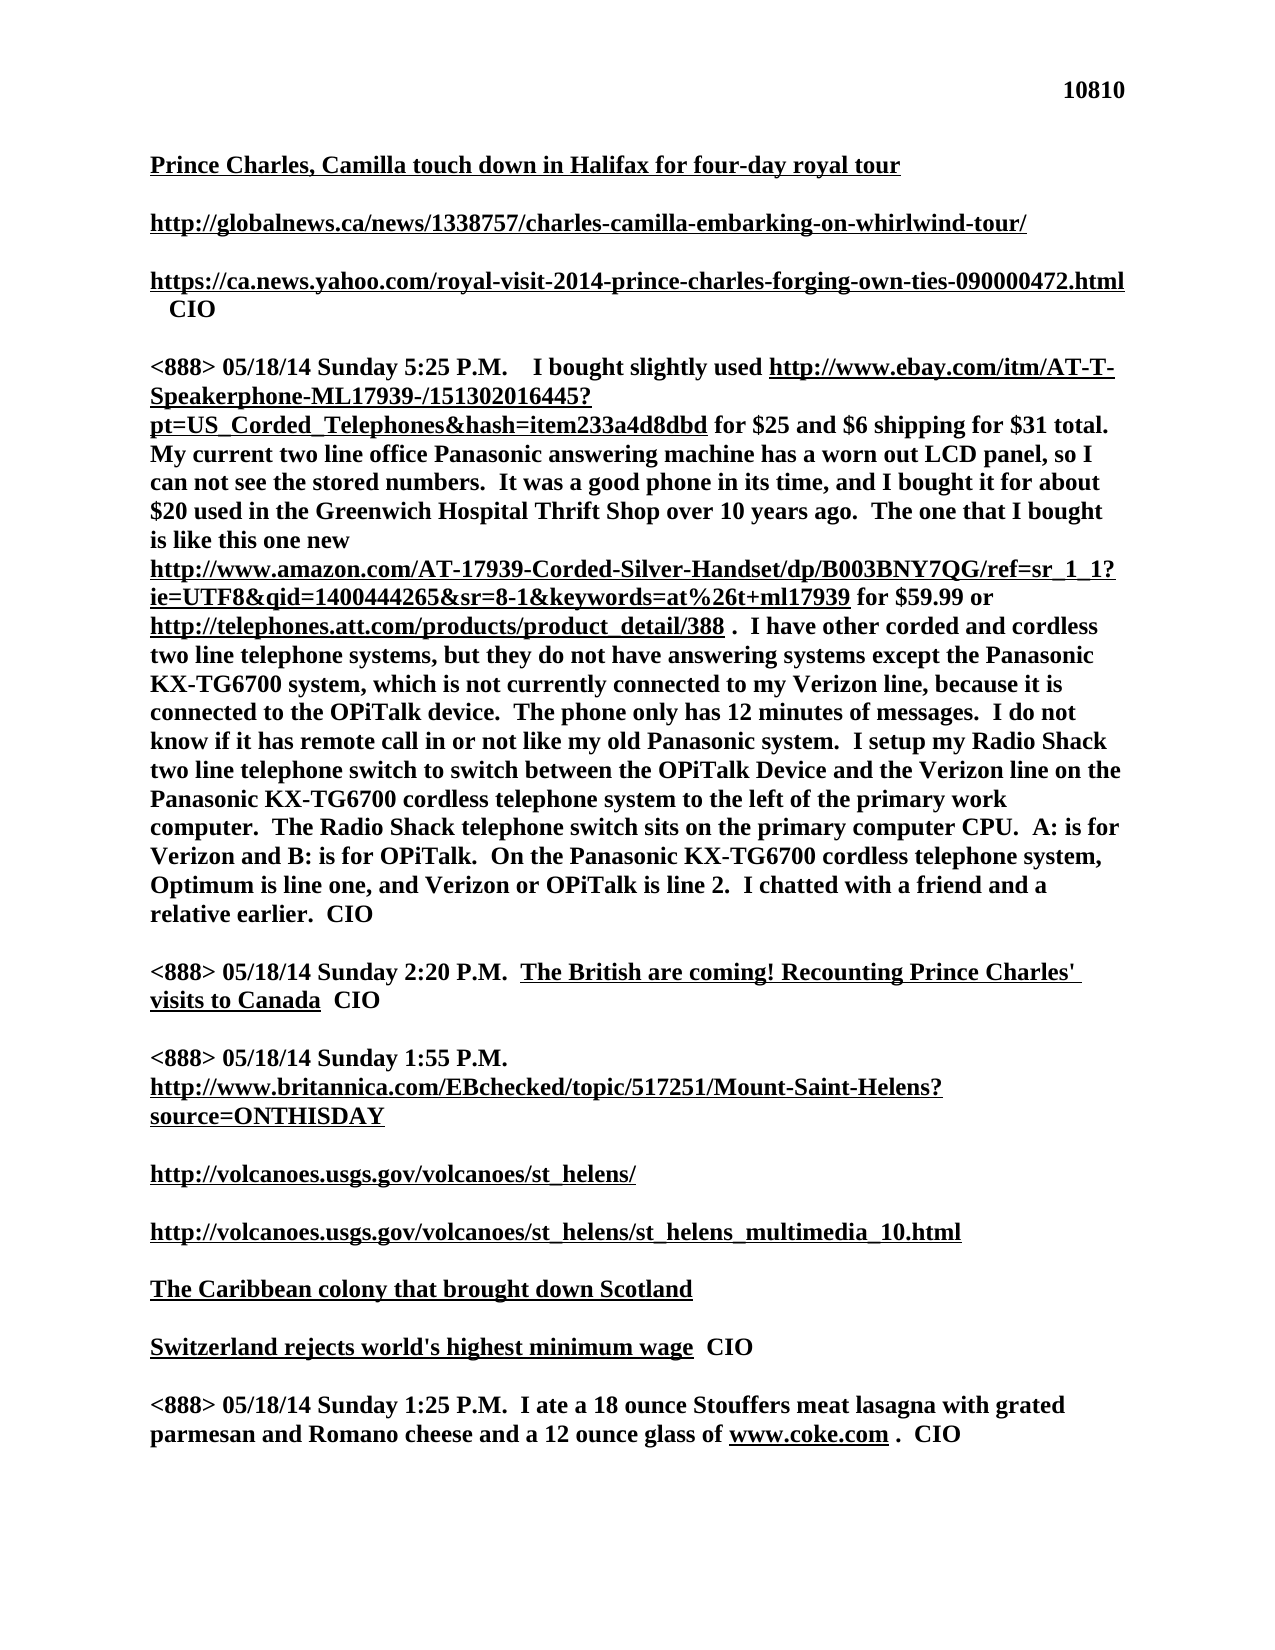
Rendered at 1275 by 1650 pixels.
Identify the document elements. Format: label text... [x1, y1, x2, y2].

text https://ca.news.yahoo.com/royal-visit-2014-prince-charles-forging-own-ties-090000472.html CIO [150, 266, 1125, 291]
text https://ca.news.yahoo.com/royal-visit-2014-prince-charles-forging-own-ties-090000472.html CIO [150, 292, 1125, 323]
text Switzerland rejects world's highest minimum wage CIO [150, 1332, 1125, 1361]
text <888> 05/18/14 Sunday 5:25 P.M. I bought slightly used http://www.ebay.com/itm/AT-T-Speakerphone-ML17939-/151302016445?pt=US_Corded_Telephones&hash=item233a4d8dbd for $25 and $6 shipping for $31 total. My current two line office Panasonic answering machine has a worn out LCD panel, so I can not see the stored numbers. It was a good phone in its time, and I bought it for about $20 used in the Greenwich Hospital Thrift Shop over 10 years ago. The one that I bought is like this one new http://www.amazon.com/AT-17939-Corded-Silver-Handset/dp/B003BNY7QG/ref=sr_1_1?ie=UTF8&qid=1400444265&sr=8-1&keywords=at%26t+ml17939 for $59.99 or http://telephones.att.com/products/product_detail/388 . I have other corded and cordless two line telephone systems, but they do not have answering systems except the Panasonic KX-TG6700 system, which is not currently connected to my Verizon line, because it is connected to the OPiTalk device. The phone only has 12 minutes of messages. I do not know if it has remote call in or not like my old Panasonic system. I setup my Radio Shack two line telephone switch to switch between the OPiTalk Device and the Verizon line on the Panasonic KX-TG6700 cordless telephone system to the left of the primary work computer. The Radio Shack telephone switch sits on the primary computer CPU. A: is for Verizon and B: is for OPiTalk. On the Panasonic KX-TG6700 cordless telephone system, Optimum is line one, and Verizon or OPiTalk is line 2. I chatted with a friend and a relative earlier. CIO [150, 352, 1125, 927]
text Prince Charles, Camilla touch down in Halifax for four-day royal tour [150, 150, 1125, 179]
text http://volcanoes.usgs.gov/volcanoes/st_helens/ [150, 1159, 1125, 1187]
text http://globalnews.ca/news/1338757/charles-camilla-embarking-on-whirlwind-tour/ [150, 208, 1125, 237]
text http://volcanoes.usgs.gov/volcanoes/st_helens/st_helens_multimedia_10.html [150, 1217, 1125, 1245]
text <888> 05/18/14 Sunday 1:25 P.M. I ate a 18 ounce Stouffers meat lasagna with grated parmesan and Romano cheese and a 12 ounce glass of www.coke.com . CIO [150, 1390, 1125, 1448]
text <888> 05/18/14 Sunday 1:55 P.M. http://www.britannica.com/EBchecked/topic/517251/Mount-Saint-Helens?source=ONTHISDAY [150, 1043, 1125, 1129]
text The Caribbean colony that brought down Scotland [150, 1274, 1125, 1303]
text <888> 05/18/14 Sunday 2:20 P.M. The British are coming! Recounting Prince Charles' visits to Canada CIO [150, 957, 1125, 1014]
